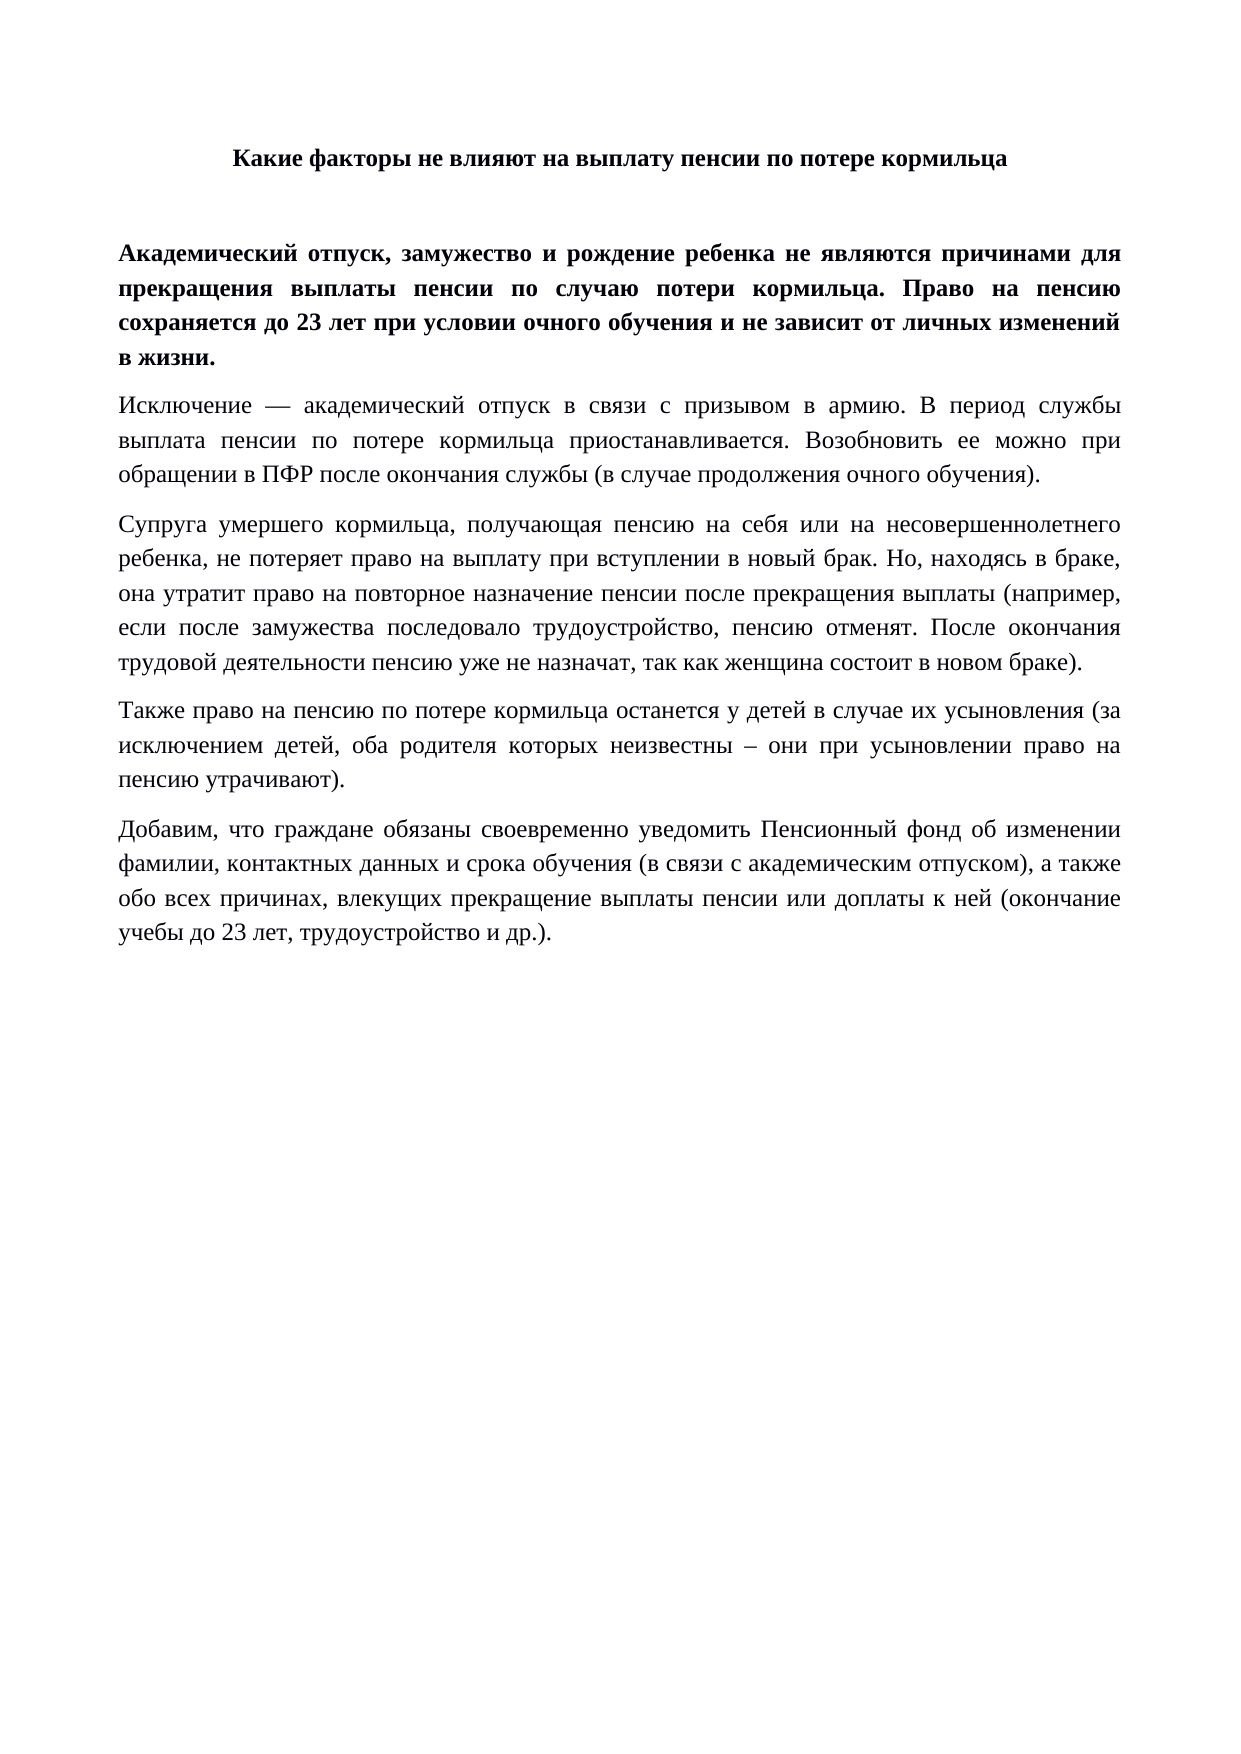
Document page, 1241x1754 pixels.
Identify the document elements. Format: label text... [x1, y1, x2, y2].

text Супруга умершего кормильца, получающая пенсию на себя или на несовершеннолетнего ребенка, не потеряет право на выплату при вступлении в новый брак. Но, находясь в браке, она утратит право на повторное назначение пенсии после прекращения выплаты (например, если после замужества последовало трудоустройство, пенсию отменят. После окончания трудовой деятельности пенсию уже не назначат, так как женщина состоит в новом браке). [118, 509, 1122, 675]
text Добавим, что граждане обязаны своевременно уведомить Пенсионный фонд об изменении фамилии, контактных данных и срока обучения (в связи с академическим отпуском), а также обо всех причинах, влекущих прекращение выплаты пенсии или доплаты к ней (окончание учебы до 23 лет, трудоустройство и др.). [118, 814, 1122, 946]
text Академический отпуск, замужество и рождение ребенка не являются причинами для прекращения выплаты пенсии по случаю потери кормильца. Право на пенсию сохраняется до 23 лет при условии очного обучения и не зависит от личных изменений в жизни. [118, 238, 1122, 370]
text Исключение — академический отпуск в связи с призывом в армию. В период службы выплата пенсии по потере кормильца приостанавливается. Возобновить ее можно при обращении в ПФР после окончания службы (в случае продолжения очного обучения). [118, 391, 1122, 488]
text Какие факторы не влияют на выплату пенсии по потере кормильца [118, 143, 1122, 172]
text Также право на пенсию по потере кормильца останется у детей в случае их усыновления (за исключением детей, оба родителя которых неизвестны – они при усыновлении право на пенсию утрачивают). [118, 696, 1122, 793]
